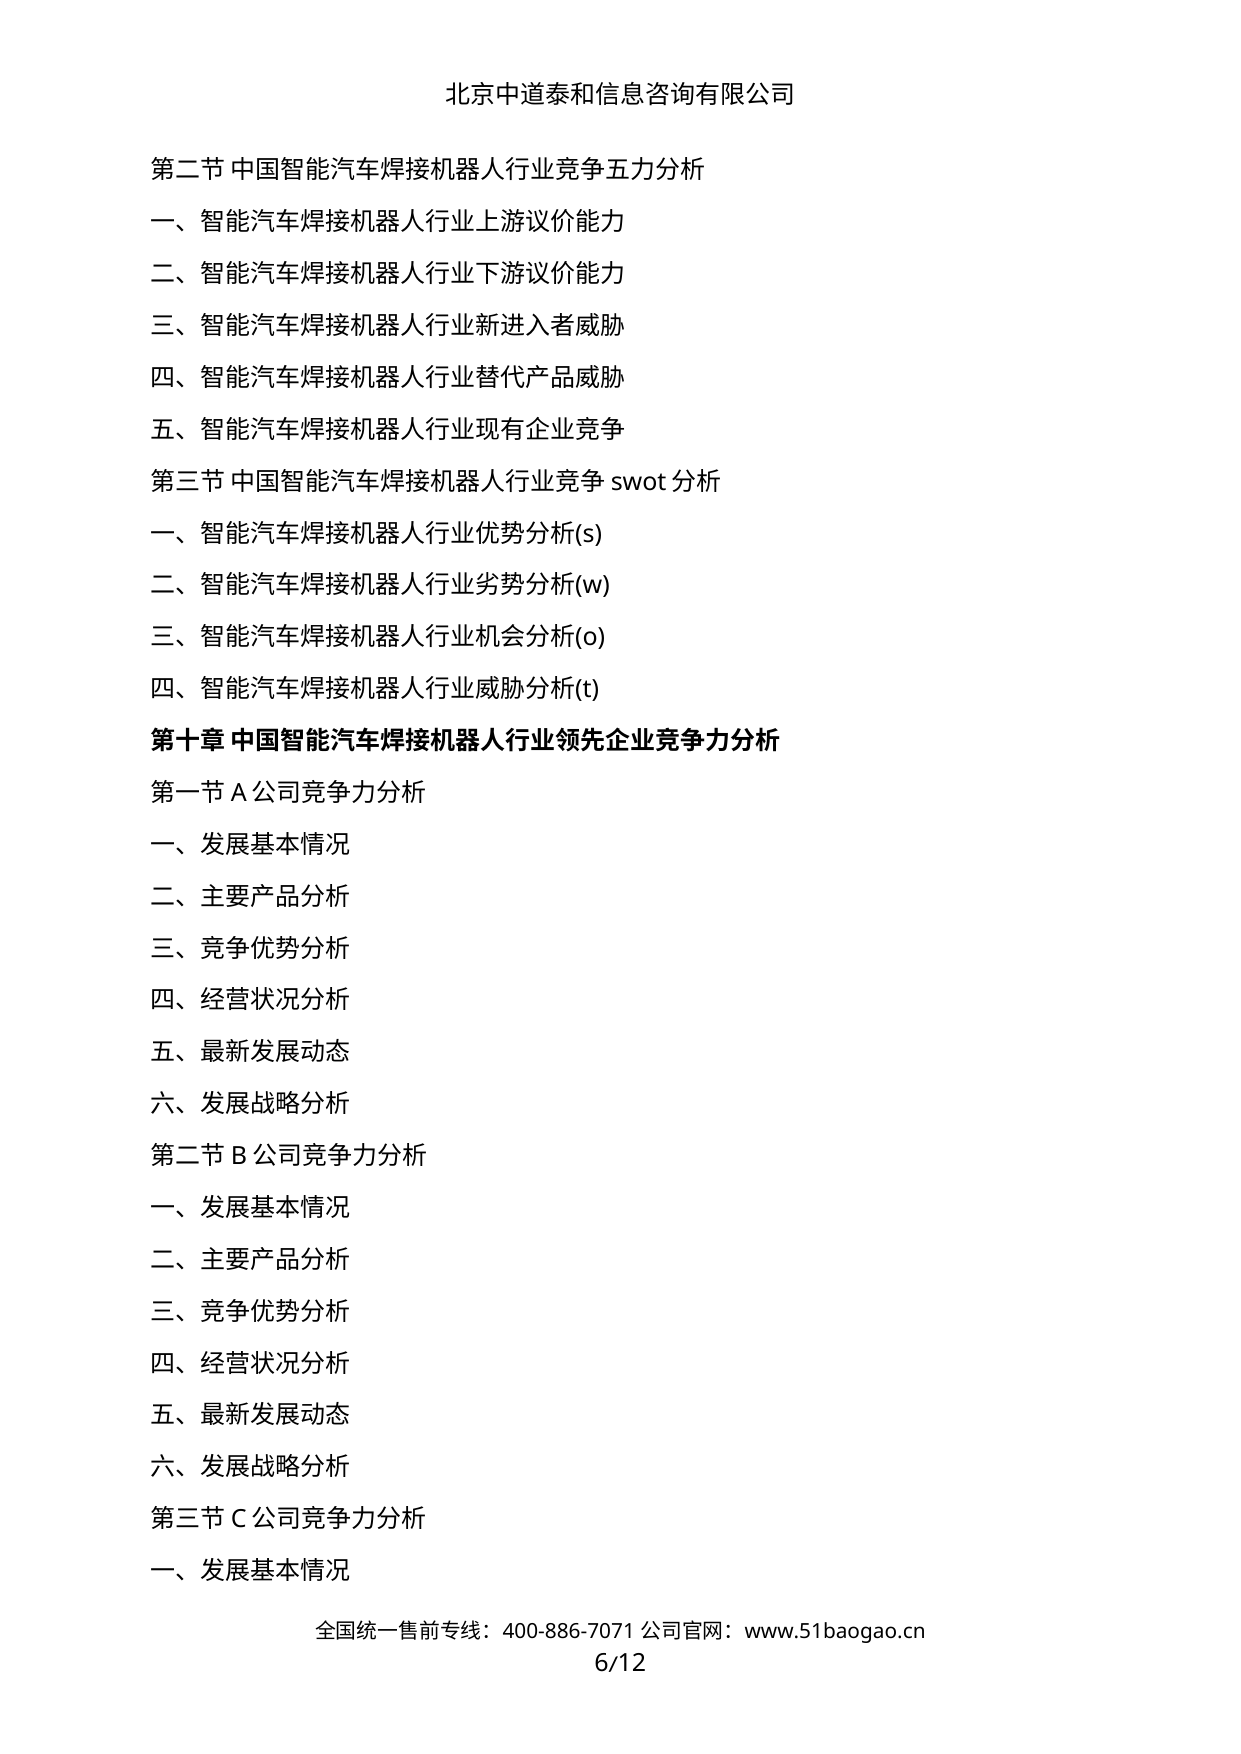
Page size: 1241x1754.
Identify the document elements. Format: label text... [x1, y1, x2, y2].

text 第十章 中国智能汽车焊接机器人行业领先企业竞争力分析 [150, 721, 1090, 757]
text 二、主要产品分析 [150, 1239, 1090, 1276]
text 第二节 中国智能汽车焊接机器人行业竞争五力分析 [150, 150, 1090, 186]
text 二、智能汽车焊接机器人行业劣势分析(w) [150, 565, 1090, 601]
text 第二节 B公司竞争力分析 [150, 1136, 1090, 1172]
text 四、智能汽车焊接机器人行业威胁分析(t) [150, 669, 1090, 705]
text 五、最新发展动态 [150, 1032, 1090, 1068]
text 二、智能汽车焊接机器人行业下游议价能力 [150, 254, 1090, 290]
text 第一节 A公司竞争力分析 [150, 772, 1090, 809]
text 一、智能汽车焊接机器人行业优势分析(s) [150, 513, 1090, 549]
text 三、竞争优势分析 [150, 928, 1090, 964]
text 一、发展基本情况 [150, 1551, 1090, 1587]
text 一、智能汽车焊接机器人行业上游议价能力 [150, 202, 1090, 238]
text 三、智能汽车焊接机器人行业新进入者威胁 [150, 306, 1090, 342]
text 五、智能汽车焊接机器人行业现有企业竞争 [150, 409, 1090, 446]
text 二、主要产品分析 [150, 876, 1090, 912]
text 六、发展战略分析 [150, 1084, 1090, 1120]
text 一、发展基本情况 [150, 1187, 1090, 1224]
text 四、经营状况分析 [150, 1343, 1090, 1379]
text 四、智能汽车焊接机器人行业替代产品威胁 [150, 357, 1090, 394]
text 三、竞争优势分析 [150, 1291, 1090, 1327]
text 六、发展战略分析 [150, 1447, 1090, 1483]
text 四、经营状况分析 [150, 980, 1090, 1016]
text 第三节 C公司竞争力分析 [150, 1499, 1090, 1535]
text 第三节 中国智能汽车焊接机器人行业竞争swot分析 [150, 461, 1090, 497]
text 三、智能汽车焊接机器人行业机会分析(o) [150, 617, 1090, 653]
text 一、发展基本情况 [150, 824, 1090, 861]
text 五、最新发展动态 [150, 1395, 1090, 1431]
